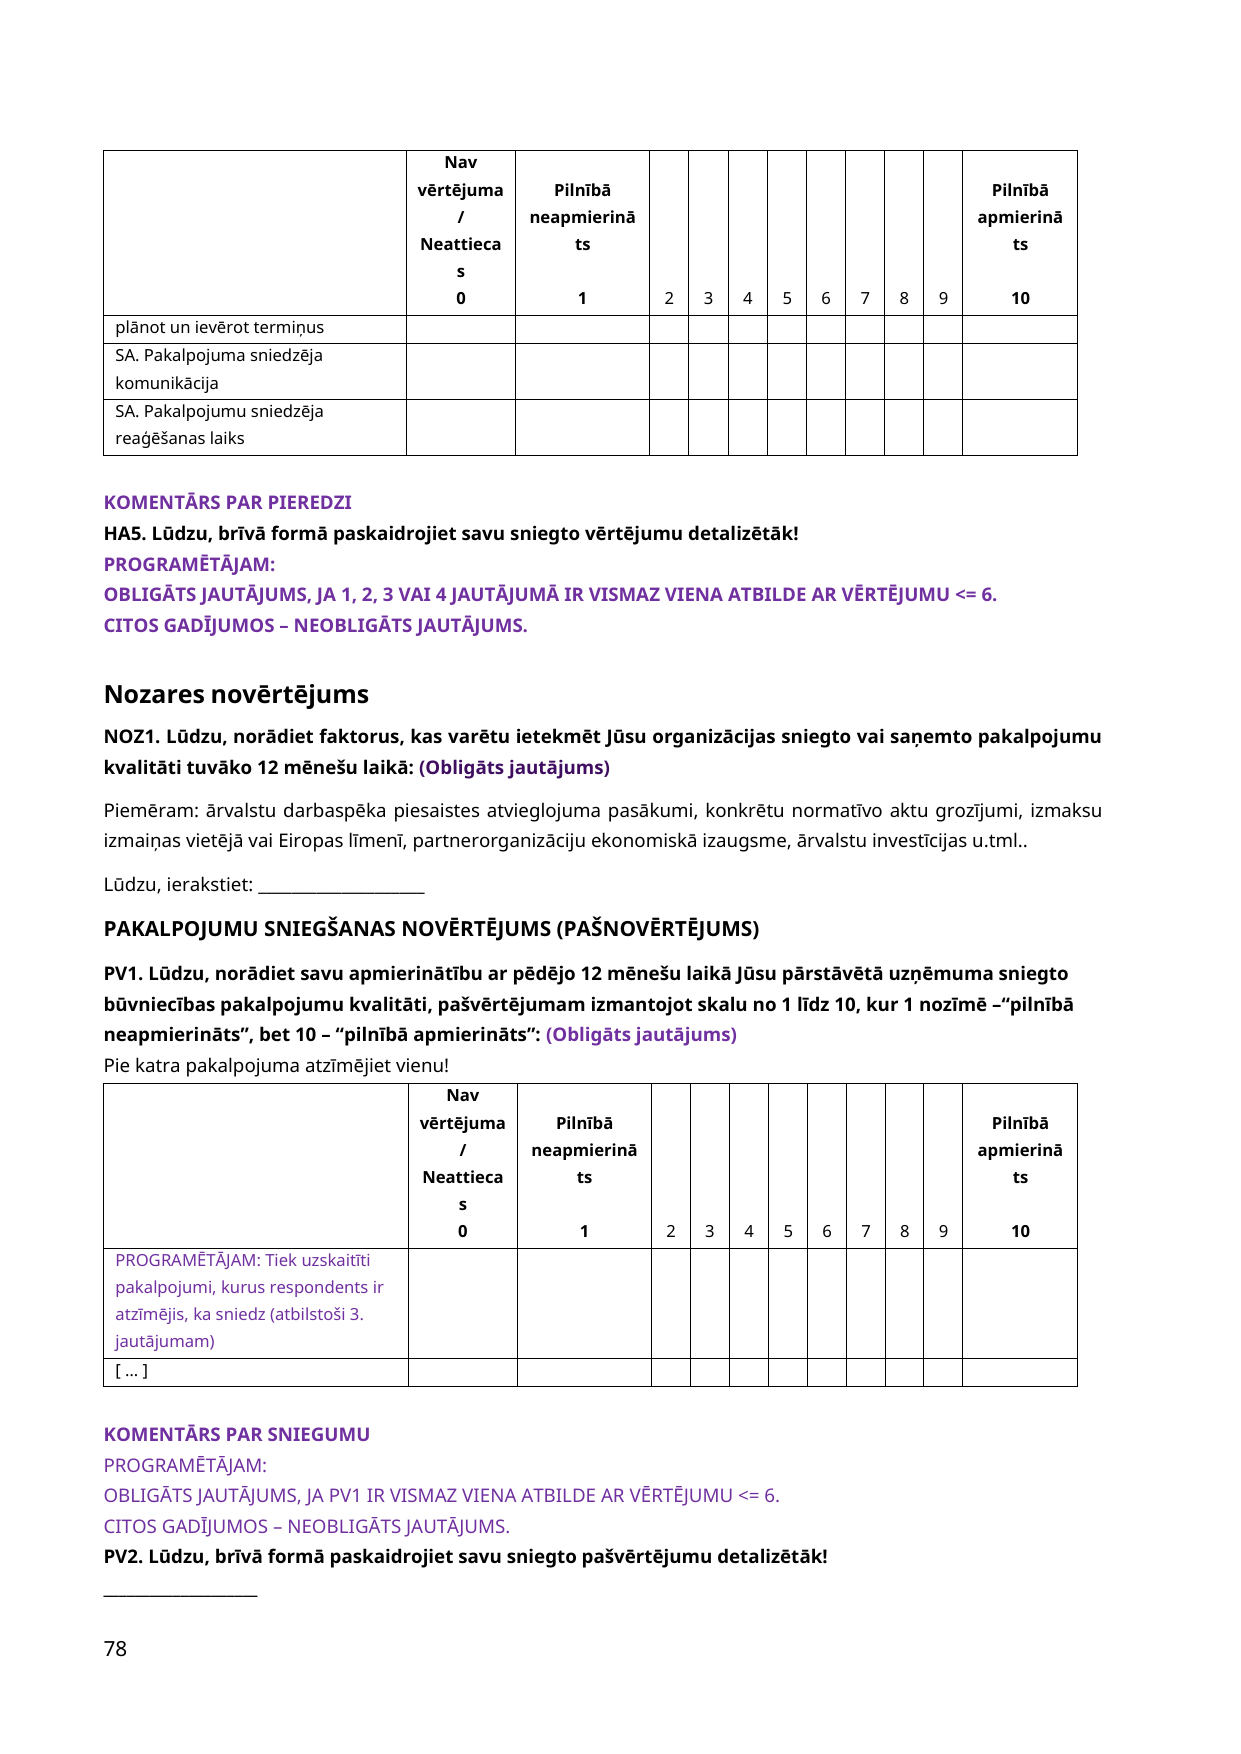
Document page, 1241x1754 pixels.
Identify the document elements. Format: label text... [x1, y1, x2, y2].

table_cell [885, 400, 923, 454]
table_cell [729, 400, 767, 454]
text OBLIGĀTS JAUTĀJUMS, JA 1, 2, 3 VAI 4 JAUTĀJUMĀ IR VISMAZ VIENA ATBILDE AR VĒRTĒJUMU <= 6. [103, 581, 1104, 607]
text PROGRAMĒTĀJAM: [103, 551, 1104, 576]
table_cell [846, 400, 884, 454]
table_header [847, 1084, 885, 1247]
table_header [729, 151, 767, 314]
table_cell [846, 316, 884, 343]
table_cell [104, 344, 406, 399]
text ____________________ [103, 1574, 1104, 1600]
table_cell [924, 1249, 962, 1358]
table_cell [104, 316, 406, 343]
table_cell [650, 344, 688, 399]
text KOMENTĀRS PAR PIEREDZI [103, 489, 1104, 515]
text Pie katra pakalpojuma atzīmējiet vienu! [103, 1052, 1104, 1078]
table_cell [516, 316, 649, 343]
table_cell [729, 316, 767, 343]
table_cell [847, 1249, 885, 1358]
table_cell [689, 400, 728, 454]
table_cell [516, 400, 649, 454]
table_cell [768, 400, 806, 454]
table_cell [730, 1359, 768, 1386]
text KOMENTĀRS PAR SNIEGUMU [103, 1421, 1104, 1447]
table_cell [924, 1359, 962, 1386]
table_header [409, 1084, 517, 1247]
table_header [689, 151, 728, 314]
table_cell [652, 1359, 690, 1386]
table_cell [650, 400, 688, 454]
text Piemēram: ārvalstu darbaspēka piesaistes atvieglojuma pasākumi, konkrētu normatīvo aktu grozījumi, izmaksu izmaiņas vietējā vai Eiropas līmenī, partnerorganizāciju ekonomiskā izaugsme, ārvalstu investīcijas u.tml.. [103, 797, 1104, 853]
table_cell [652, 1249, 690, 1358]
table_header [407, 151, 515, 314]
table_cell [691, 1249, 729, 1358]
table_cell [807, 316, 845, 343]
text PROGRAMĒTĀJAM: [103, 1452, 1104, 1477]
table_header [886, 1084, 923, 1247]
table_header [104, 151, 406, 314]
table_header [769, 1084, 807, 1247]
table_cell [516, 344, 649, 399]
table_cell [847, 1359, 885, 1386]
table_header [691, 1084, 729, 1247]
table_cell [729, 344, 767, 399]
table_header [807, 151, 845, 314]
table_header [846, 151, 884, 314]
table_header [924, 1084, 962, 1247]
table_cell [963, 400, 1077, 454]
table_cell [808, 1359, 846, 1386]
text HA5. Lūdzu, brīvā formā paskaidrojiet savu sniegto vērtējumu detalizētāk! [103, 520, 1104, 546]
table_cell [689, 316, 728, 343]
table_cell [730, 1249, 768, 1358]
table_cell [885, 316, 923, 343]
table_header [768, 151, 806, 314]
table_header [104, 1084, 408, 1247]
text Lūdzu, ierakstiet: ____________________ [103, 871, 1104, 896]
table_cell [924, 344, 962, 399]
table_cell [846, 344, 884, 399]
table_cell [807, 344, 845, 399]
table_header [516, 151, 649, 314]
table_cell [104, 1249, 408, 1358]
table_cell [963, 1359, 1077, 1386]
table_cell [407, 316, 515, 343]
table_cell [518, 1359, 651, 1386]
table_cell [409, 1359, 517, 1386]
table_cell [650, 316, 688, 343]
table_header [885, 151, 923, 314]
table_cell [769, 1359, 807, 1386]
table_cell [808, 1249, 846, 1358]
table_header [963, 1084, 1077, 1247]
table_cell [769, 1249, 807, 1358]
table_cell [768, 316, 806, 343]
text CITOS GADĪJUMOS – NEOBLIGĀTS JAUTĀJUMS. [103, 1513, 1104, 1539]
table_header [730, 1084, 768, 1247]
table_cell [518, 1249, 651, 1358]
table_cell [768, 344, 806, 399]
text CITOS GADĪJUMOS – NEOBLIGĀTS JAUTĀJUMS. [103, 612, 1104, 638]
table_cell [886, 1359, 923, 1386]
text NOZ1. Lūdzu, norādiet faktorus, kas varētu ietekmēt Jūsu organizācijas sniegto vai saņemto pakalpojumu kvalitāti tuvāko 12 mēnešu laikā: (Obligāts jautājums) [103, 723, 1104, 779]
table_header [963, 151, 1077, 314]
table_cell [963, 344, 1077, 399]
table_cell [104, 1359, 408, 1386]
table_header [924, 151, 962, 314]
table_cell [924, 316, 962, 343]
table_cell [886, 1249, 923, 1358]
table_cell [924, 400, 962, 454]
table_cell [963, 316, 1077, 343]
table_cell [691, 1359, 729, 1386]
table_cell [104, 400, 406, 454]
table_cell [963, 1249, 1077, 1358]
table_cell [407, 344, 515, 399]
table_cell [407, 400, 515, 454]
text OBLIGĀTS JAUTĀJUMS, JA PV1 IR VISMAZ VIENA ATBILDE AR VĒRTĒJUMU <= 6. [103, 1482, 1104, 1508]
text Nozares novērtējums [103, 677, 1104, 711]
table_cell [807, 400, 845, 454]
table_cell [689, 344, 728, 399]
text PAKALPOJUMU SNIEGŠANAS NOVĒRTĒJUMS (PAŠNOVĒRTĒJUMS) [103, 914, 1104, 942]
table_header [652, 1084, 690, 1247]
text PV1. Lūdzu, norādiet savu apmierinātību ar pēdējo 12 mēnešu laikā Jūsu pārstāvētā uzņēmuma sniegto būvniecības pakalpojumu kvalitāti, pašvērtējumam izmantojot skalu no 1 līdz 10, kur 1 nozīmē –“pilnībā neapmierināts”, bet 10 – “pilnībā apmierināts”: (Obligāts jautājums) [103, 961, 1104, 1047]
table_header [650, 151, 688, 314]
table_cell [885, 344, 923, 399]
text PV2. Lūdzu, brīvā formā paskaidrojiet savu sniegto pašvērtējumu detalizētāk! [103, 1544, 1104, 1569]
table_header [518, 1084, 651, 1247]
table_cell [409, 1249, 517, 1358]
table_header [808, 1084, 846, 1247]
